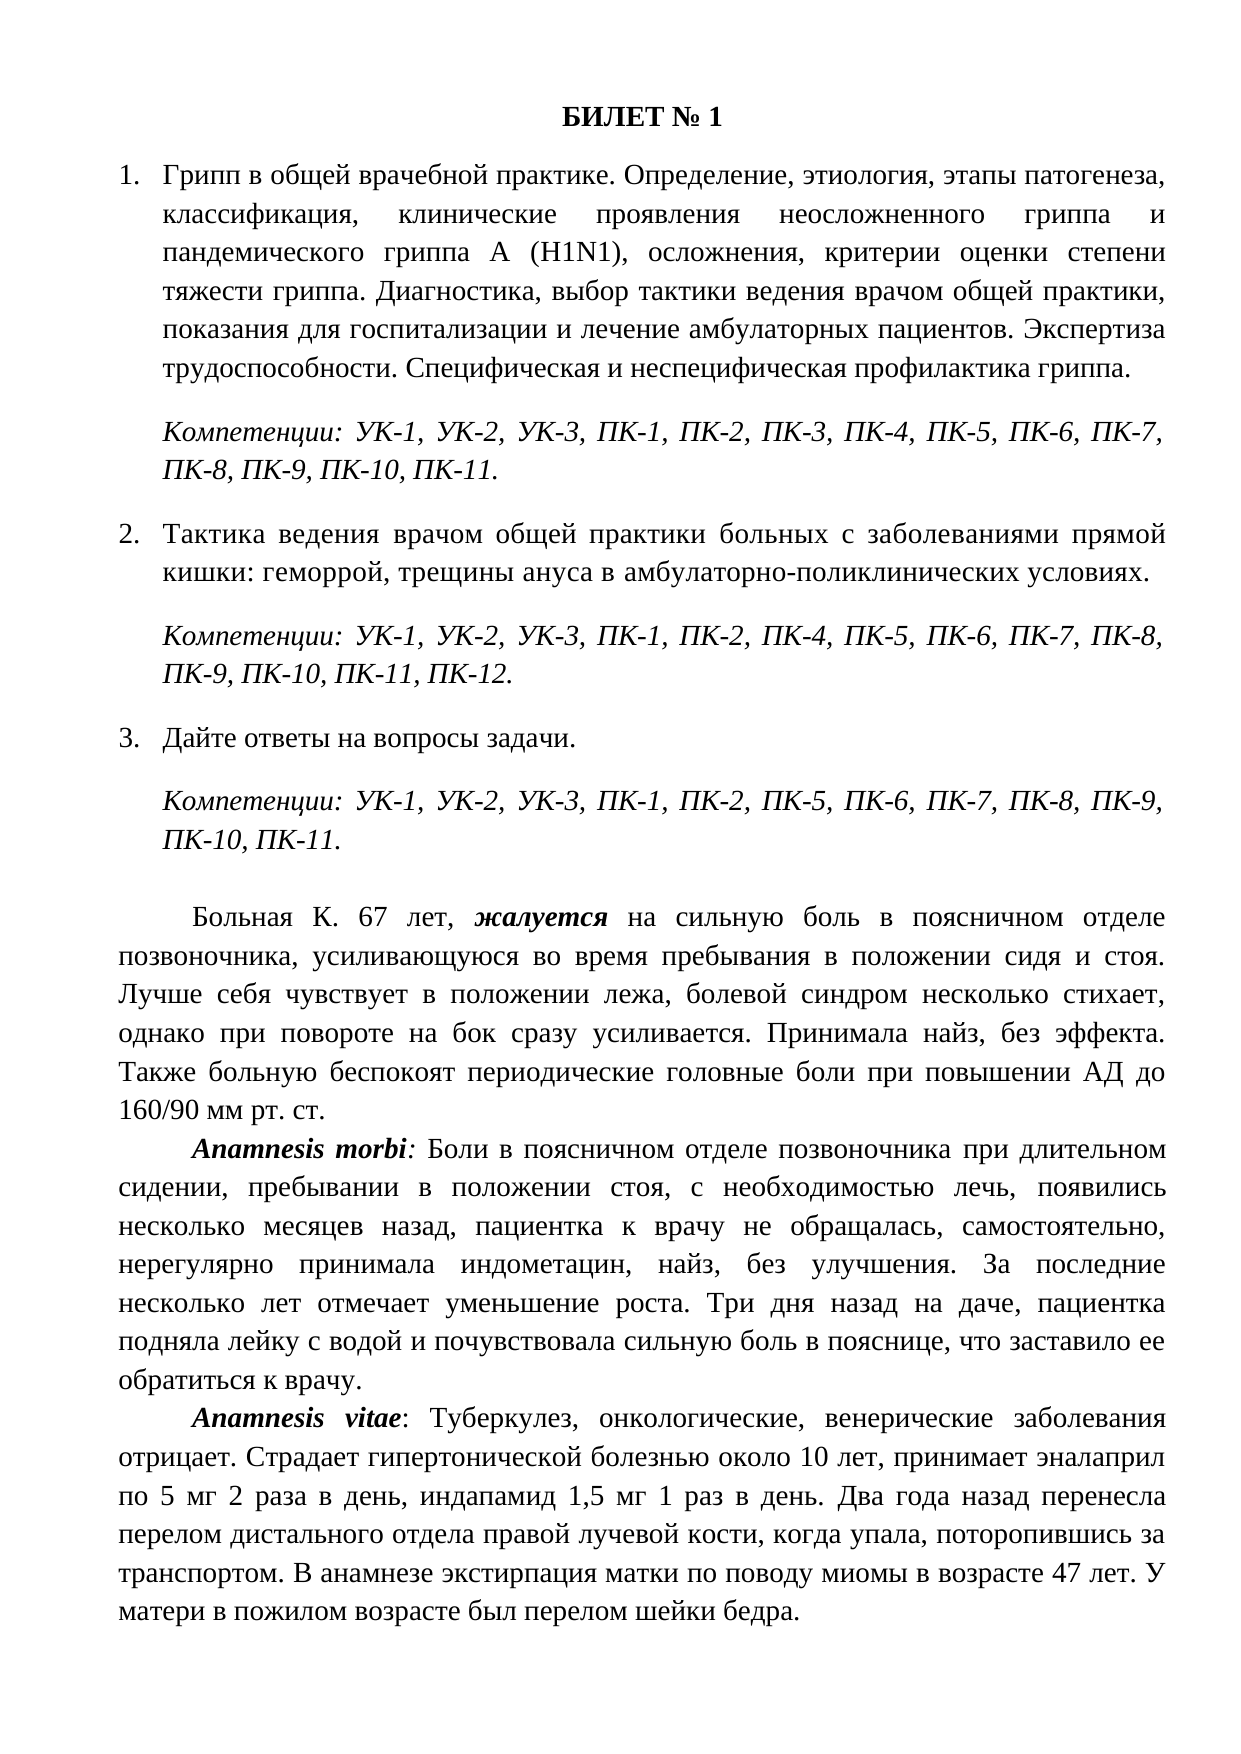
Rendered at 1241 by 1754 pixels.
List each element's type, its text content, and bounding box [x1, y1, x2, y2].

list Грипп в общей врачебной практике. Определение, этиология, этапы патогенеза, классификация, клинические проявления неосложненного гриппа и пандемического гриппа А (H1N1), осложнения, критерии оценки степени тяжести гриппа. Диагностика, выбор тактики ведения врачом общей практики, показания для госпитализации и лечение амбулаторных пациентов. Экспертиза трудоспособности. Специфическая и неспецифическая профилактика гриппа. [118, 157, 1167, 384]
text Компетенции: УК-1, УК-2, УК-3, ПК-1, ПК-2, ПК-4, ПК-5, ПК-6, ПК-7, ПК-8, ПК-9, ПК-10, ПК-11, ПК-12. [162, 618, 1167, 690]
text Компетенции: УК-1, УК-2, УК-3, ПК-1, ПК-2, ПК-3, ПК-4, ПК-5, ПК-6, ПК-7, ПК-8, ПК-9, ПК-10, ПК-11. [162, 414, 1167, 486]
text Anamnesis morbi: Боли в поясничном отделе позвоночника при длительном сидении, пребывании в положении стоя, с необходимостью лечь, появились несколько месяцев назад, пациентка к врачу не обращалась, самостоятельно, нерегулярно принимала индометацин, найз, без улучшения. За последние несколько лет отмечает уменьшение роста. Три дня назад на даче, пациентка подняла лейку с водой и почувствовала сильную боль в пояснице, что заставило ее обратиться к врачу. [118, 1131, 1167, 1396]
list Дайте ответы на вопросы задачи. [118, 720, 1167, 753]
text Компетенции: УК-1, УК-2, УК-3, ПК-1, ПК-2, ПК-5, ПК-6, ПК-7, ПК-8, ПК-9, ПК-10, ПК-11. [162, 783, 1167, 856]
list Тактика ведения врачом общей практики больных с заболеваниями прямой кишки: геморрой, трещины ануса в амбулаторно-поликлинических условиях. [118, 516, 1167, 588]
text Anamnesis vitae: Туберкулез, онкологические, венерические заболевания отрицает. Страдает гипертонической болезнью около 10 лет, принимает эналаприл по 5 мг 2 раза в день, индапамид 1,5 мг 1 раз в день. Два года назад перенесла перелом дистального отдела правой лучевой кости, когда упала, поторопившись за транспортом. В анамнезе экстирпация матки по поводу миомы в возрасте 47 лет. У матери в пожилом возрасте был перелом шейки бедра. [118, 1401, 1167, 1627]
text БИЛЕТ № 1 [118, 99, 1167, 132]
text Больная К. 67 лет, жалуется на сильную боль в поясничном отделе позвоночника, усиливающуюся во время пребывания в положении сидя и стоя. Лучше себя чувствует в положении лежа, болевой синдром несколько стихает, однако при повороте на бок сразу усиливается. Принимала найз, без эффекта. Также больную беспокоят периодические головные боли при повышении АД до 160/90 мм рт. ст.т.м рт ст. [118, 899, 1167, 1126]
